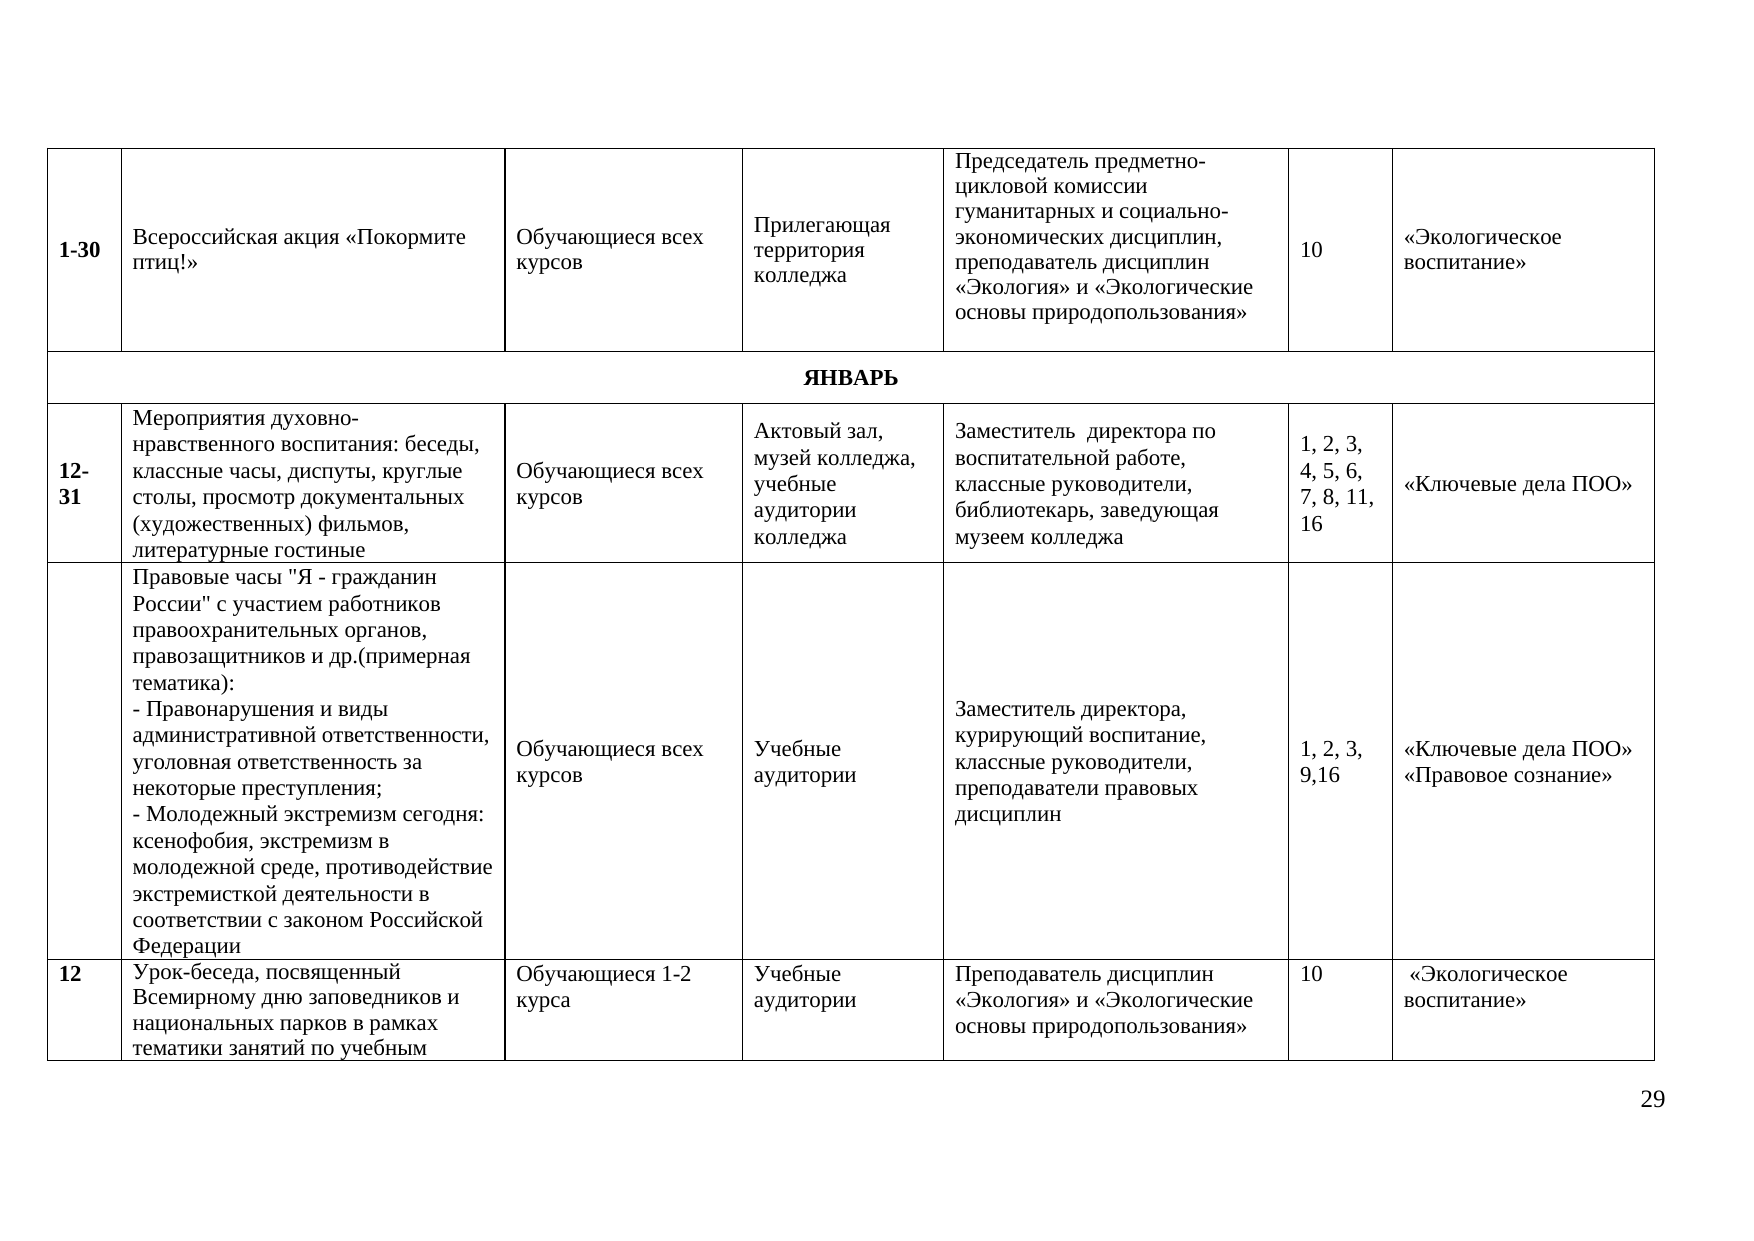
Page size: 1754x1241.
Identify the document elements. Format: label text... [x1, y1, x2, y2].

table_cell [506, 149, 742, 351]
table_cell 1-30 [48, 149, 121, 351]
table_cell Учебные аудитории [743, 960, 943, 1060]
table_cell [506, 960, 742, 1060]
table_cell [122, 960, 504, 1060]
table_cell «Экологическое воспитание» [1393, 149, 1654, 351]
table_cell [944, 960, 1288, 1060]
table_cell Мероприятия духовно-нравственного воспитания: беседы, классные часы, диспуты, круглые столы, просмотр документальных (художественных) фильмов, литературные гостиные [122, 404, 504, 562]
table_cell Правовые часы "Я - гражданин России" с участием работников правоохранительных органов, правозащитников и др.(примерная тематика): - Правонарушения и виды административной ответственности, уголовная ответственность за некоторые преступления; - Молодежный экстремизм сегодня: ксенофобия, экстремизм в молодежной среде, противодействие экстремисткой деятельности в соответствии с законом Российской Федерации [122, 563, 504, 959]
table_cell Обучающиеся всех курсов [506, 404, 742, 562]
table_cell Прилегающая территория колледжа [743, 149, 943, 351]
table_cell 12 [48, 960, 121, 1060]
table_cell 10 [1289, 960, 1392, 1060]
table_cell Заместитель директора, курирующий воспитание, классные руководители, преподаватели правовых дисциплин [944, 563, 1288, 959]
table_cell ЯНВАРЬ [48, 352, 1654, 403]
table_cell Председатель предметно-цикловой комиссии гуманитарных и социально-экономических дисциплин, преподаватель дисциплин «Экология» и «Экологические основы природопользования» [944, 149, 1288, 351]
table_cell [48, 563, 121, 959]
table_cell 12-31 [48, 404, 121, 562]
table_cell 10 [1289, 149, 1392, 351]
table_cell «Ключевые дела ПОО» [1393, 404, 1654, 562]
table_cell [1393, 960, 1654, 1060]
table_cell 1, 2, 3, 4, 5, 6, 7, 8, 11, 16 [1289, 404, 1392, 562]
table_cell 1, 2, 3, 9,16 [1289, 563, 1392, 959]
table_cell «Ключевые дела ПОО» «Правовое сознание» [1393, 563, 1654, 959]
table_cell Актовый зал, музей колледжа, учебные аудитории колледжа [743, 404, 943, 562]
table_cell Всероссийская акция «Покормите птиц!» [122, 149, 504, 351]
table_cell Заместитель директора по воспитательной работе, классные руководители, библиотекарь, заведующая музеем колледжа [944, 404, 1288, 562]
table_cell Учебные аудитории [743, 563, 943, 959]
table_cell Обучающиеся всех курсов [506, 563, 742, 959]
